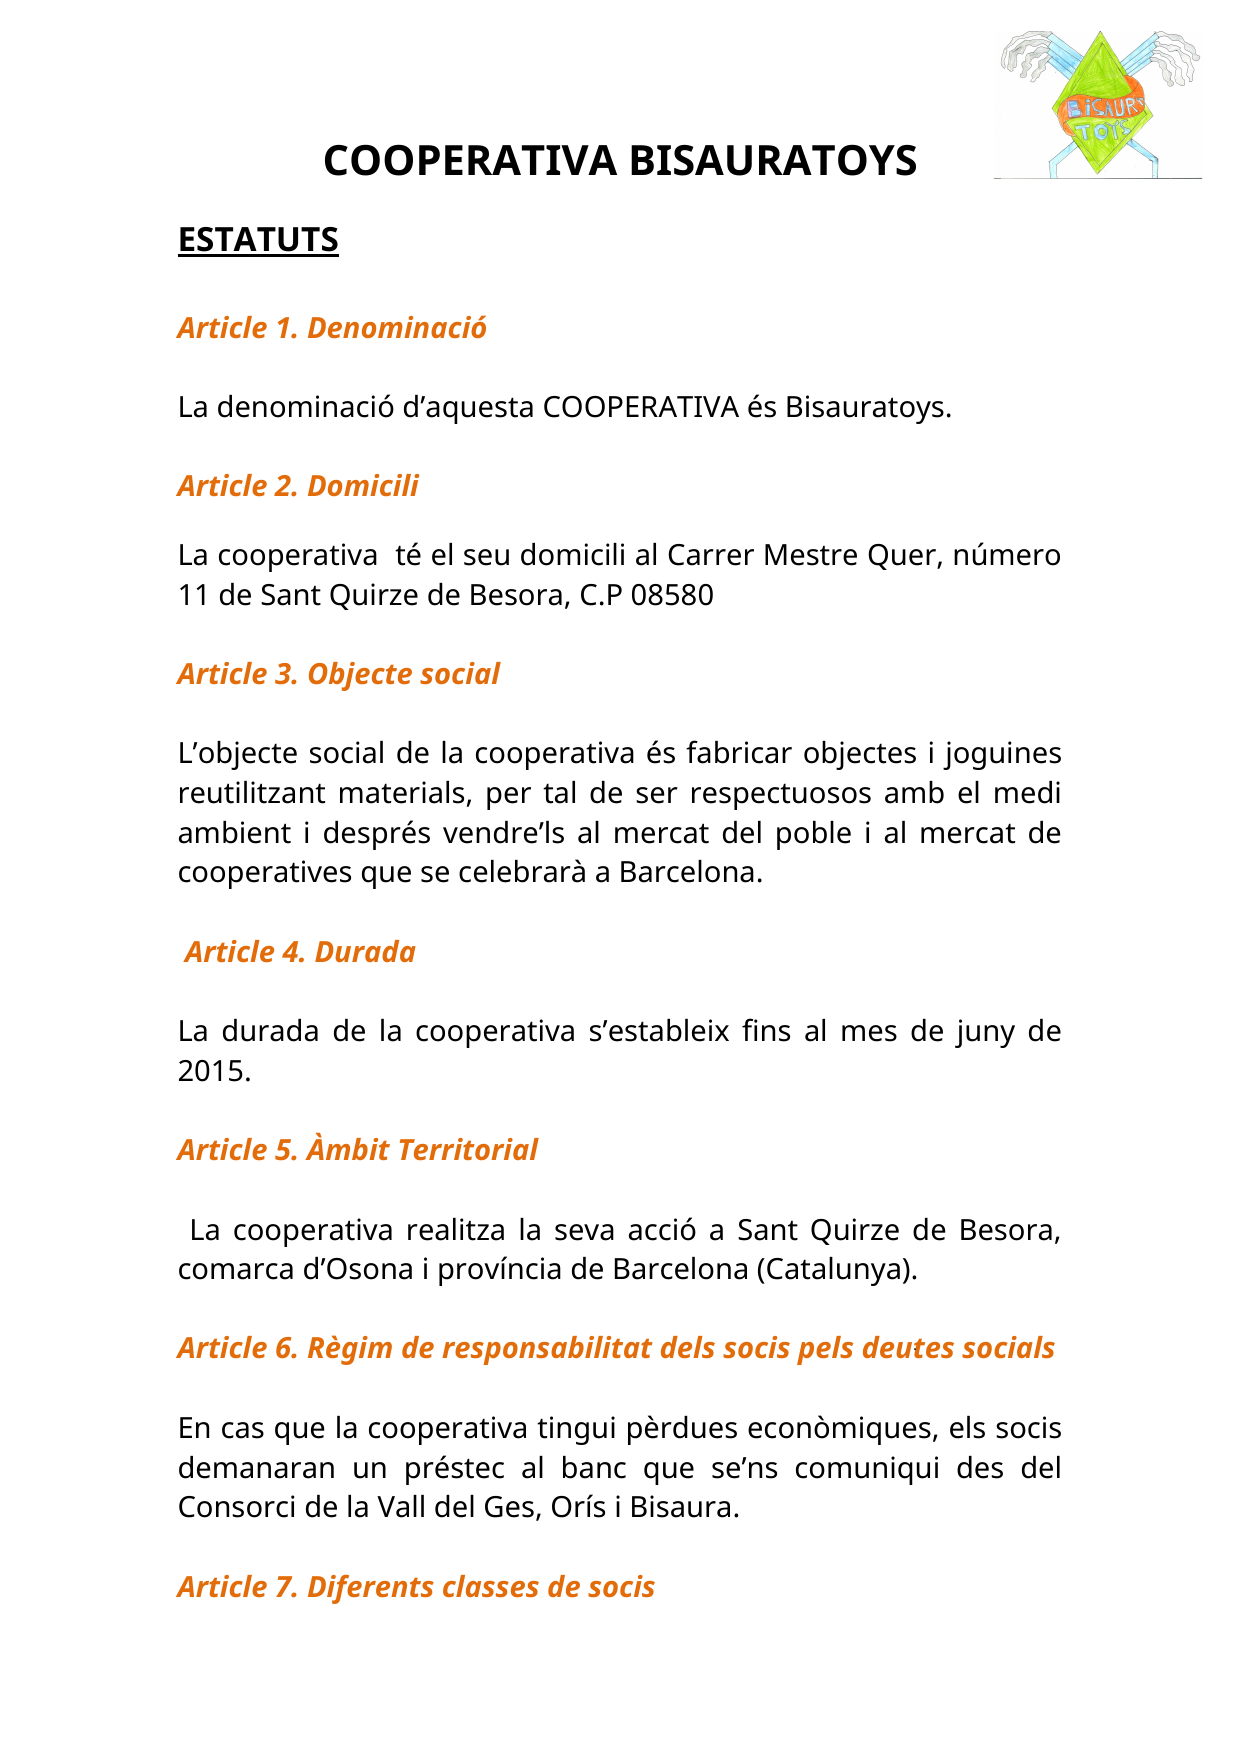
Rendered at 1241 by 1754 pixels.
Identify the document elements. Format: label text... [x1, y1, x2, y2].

text La cooperativa té el seu domicili al Carrer Mestre Quer, número 11 de Sant Quirze de Besora, C.P 08580 [177, 534, 1063, 613]
text Article 3. Objecte social [177, 653, 1063, 693]
picture [993, 31, 1203, 179]
text ESTATUTS [177, 216, 1063, 261]
text La cooperativa realitza la seva acció a Sant Quirze de Besora, comarca d’Osona i província de Barcelona (Catalunya). [177, 1209, 1063, 1288]
text Article 4. Durada [177, 931, 1063, 971]
text Article 5. Àmbit Territorial [177, 1129, 1063, 1169]
text Article 7. Diferents classes de socis [177, 1566, 1063, 1606]
text La durada de la cooperativa s’estableix fins al mes de juny de 2015. [177, 1010, 1063, 1090]
text La denominació d’aquesta COOPERATIVA és Bisauratoys. [177, 386, 1063, 426]
text Article 2. Domicili [177, 466, 1063, 505]
text Article 1. Denominació [177, 307, 1063, 347]
text L’objecte social de la cooperativa és fabricar objectes i joguines reutilitzant materials, per tal de ser respectuosos amb el medi ambient i després vendre’ls al mercat del poble i al mercat de cooperatives que se celebrarà a Barcelona. [177, 732, 1063, 891]
text Article 6. Règim de responsabilitat dels socis pels deutes socials [177, 1328, 1063, 1367]
text En cas que la cooperativa tingui pèrdues econòmiques, els socis demanaran un préstec al banc que se’ns comuniqui des del Consorci de la Vall del Ges, Orís i Bisaura. [177, 1407, 1063, 1526]
